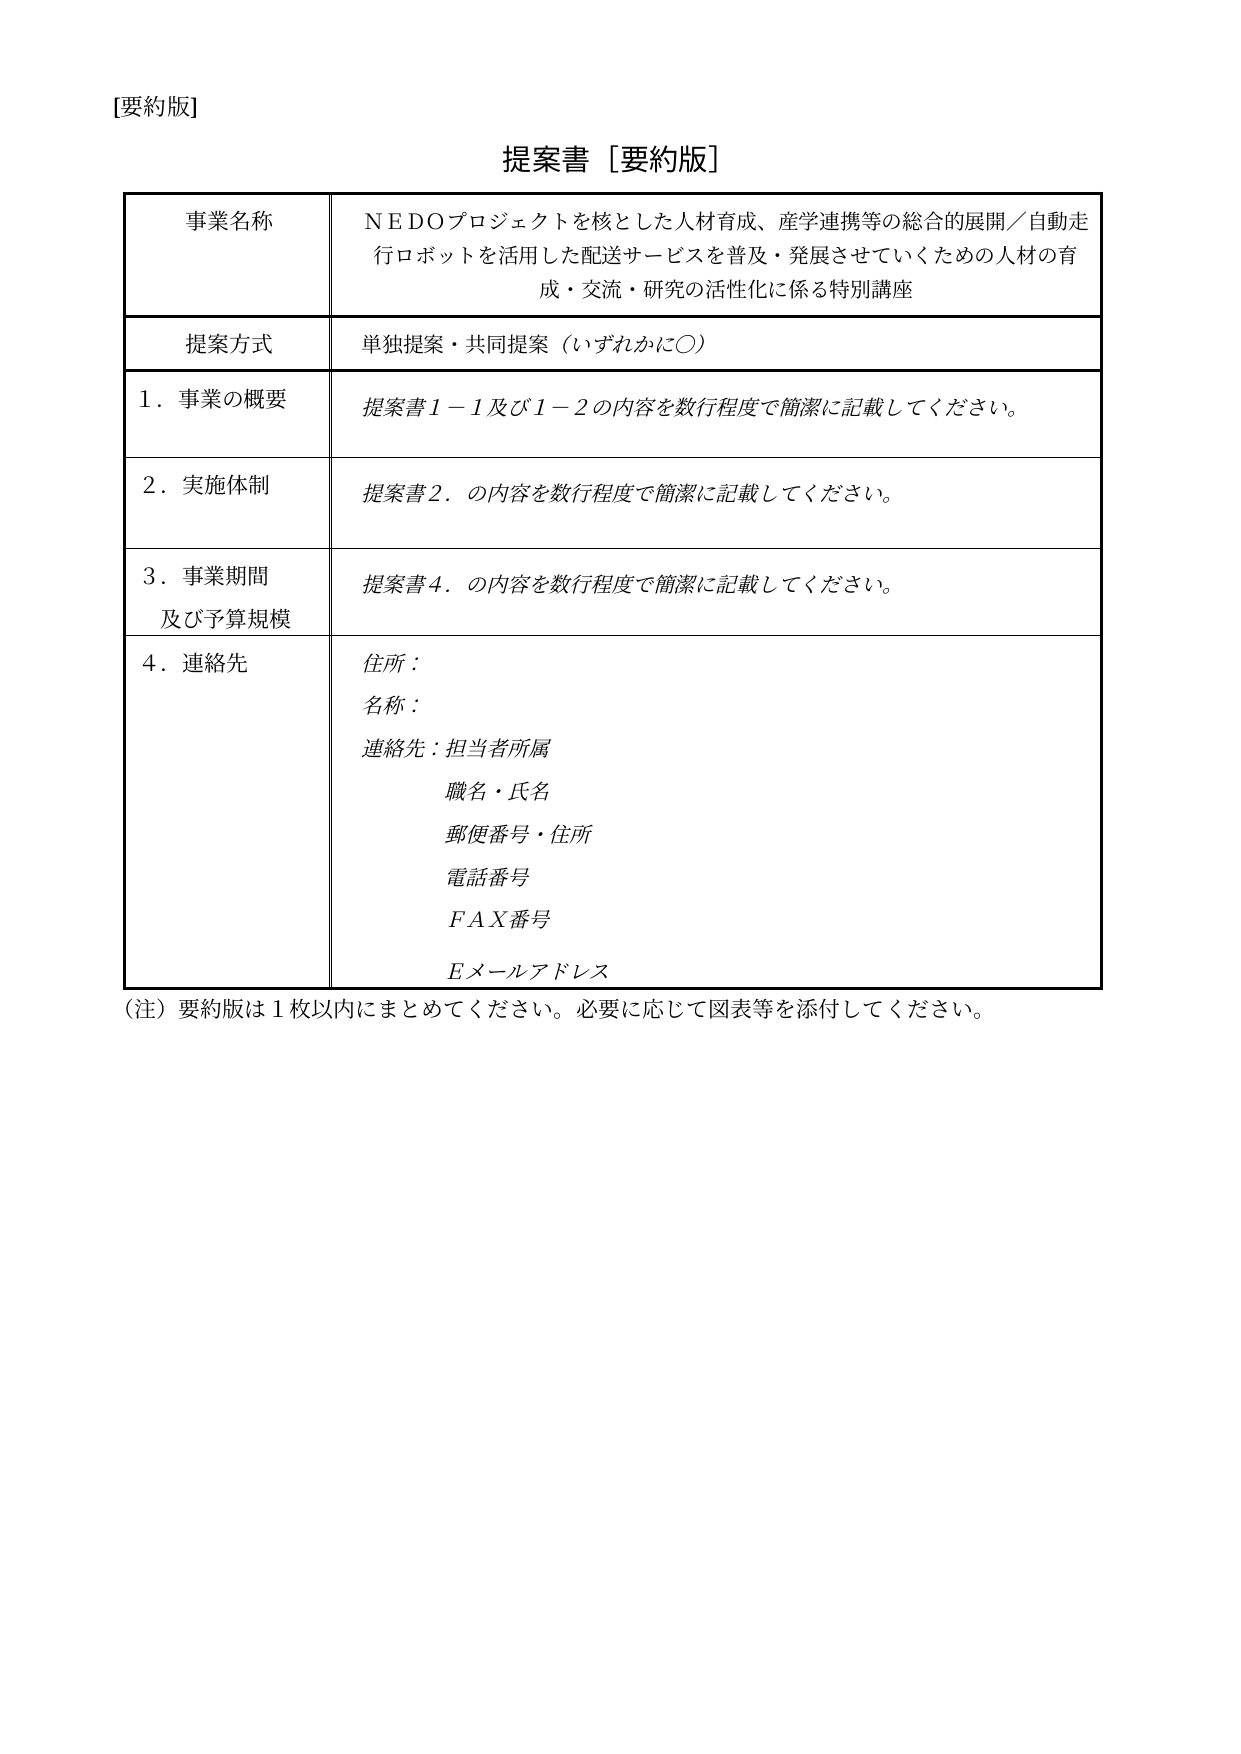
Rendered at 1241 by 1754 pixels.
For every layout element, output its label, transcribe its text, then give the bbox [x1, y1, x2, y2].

table_cell １．事業の概要 [126, 372, 329, 457]
table_cell 単独提案・共同提案（いずれかに○） [332, 318, 1100, 369]
text 提案書［要約版］ [112, 123, 1128, 192]
table_cell 提案方式 [126, 318, 329, 369]
table_header ＮＥＤＯプロジェクトを核とした人材育成、産学連携等の総合的展開／自動走行ロボットを活用した配送サービスを普及・発展させていくための人材の育成・交流・研究の活性化に係る特別講座 [332, 195, 1100, 314]
table_cell 提案書１－１及び１－２の内容を数行程度で簡潔に記載してください。 [332, 372, 1100, 457]
table_cell ３．事業期間 及び予算規模 [126, 549, 329, 635]
table_cell ２．実施体制 [126, 458, 329, 547]
text （注）要約版は１枚以内にまとめてください。必要に応じて図表等を添付してください。 [112, 990, 1128, 1025]
table_cell 住所： 名称： 連絡先：担当者所属 職名・氏名 郵便番号・住所 電話番号 ＦＡＸ番号 Ｅメールアドレス [332, 636, 1100, 987]
table_header 事業名称 [126, 195, 329, 314]
table_cell 提案書２．の内容を数行程度で簡潔に記載してください。 [332, 458, 1100, 547]
table_cell 提案書４．の内容を数行程度で簡潔に記載してください。 [332, 549, 1100, 635]
text [要約版] [112, 89, 1128, 123]
table_cell ４．連絡先 [126, 636, 329, 987]
